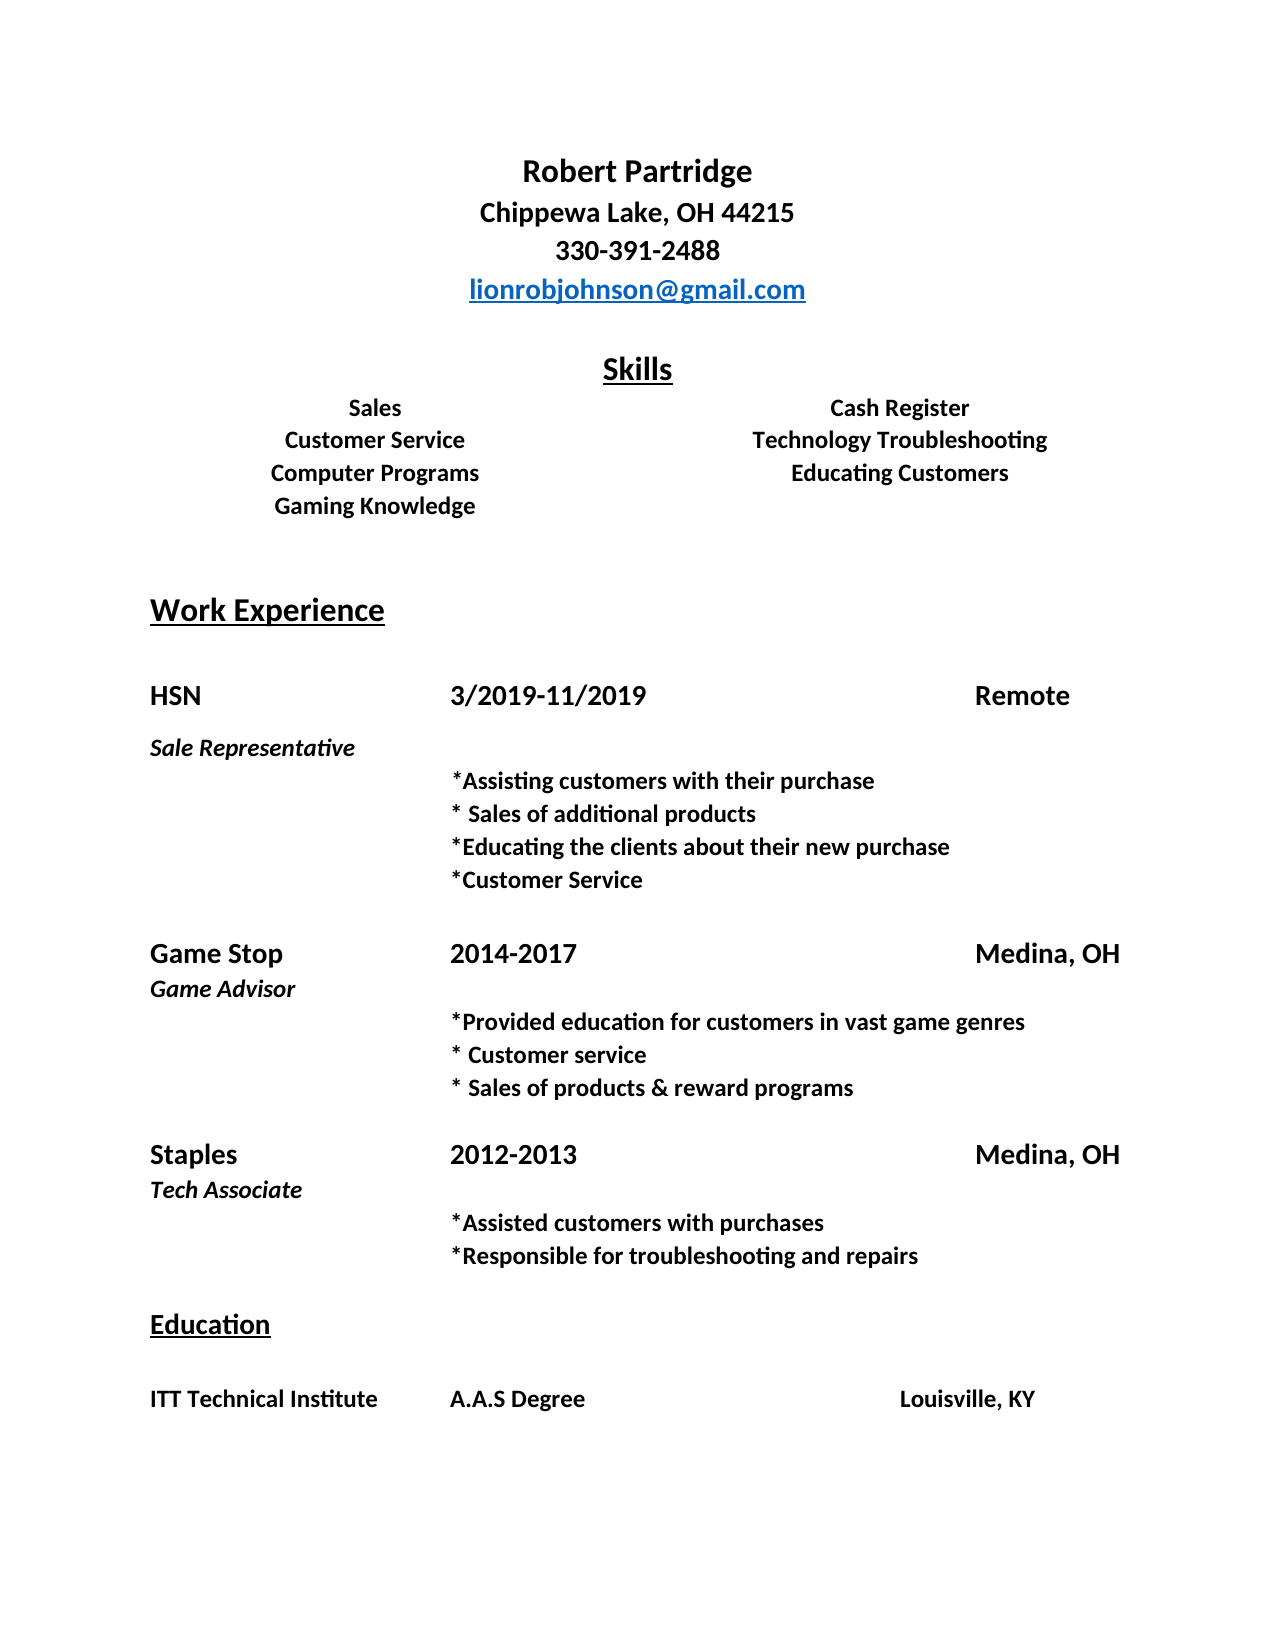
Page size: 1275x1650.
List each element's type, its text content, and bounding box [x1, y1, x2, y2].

text Staples 2012-2013 Medina, OH [150, 1136, 1125, 1171]
text 330-391-2488 [150, 232, 1125, 268]
text Educating Customers [675, 457, 1125, 488]
text Robert Partridge [150, 150, 1125, 191]
text *Assisted customers with purchases [150, 1207, 1125, 1238]
text Skills [150, 348, 1125, 388]
text *Customer Service [375, 864, 1125, 894]
text * Customer service [150, 1039, 1125, 1070]
text Customer Service [150, 424, 600, 455]
text Gaming Knowledge [150, 490, 600, 521]
text Computer Programs [150, 457, 600, 488]
text * Sales of products & reward programs [150, 1072, 1125, 1103]
text Chippewa Lake, OH 44215 [150, 194, 1125, 229]
text *Assisting customers with their purchase [150, 765, 1125, 796]
text Technology Troubleshooting [675, 424, 1125, 455]
text Education [150, 1306, 1125, 1341]
text Sale Representative [150, 732, 1125, 763]
text Sales [150, 392, 600, 422]
text Game Advisor [150, 974, 1125, 1004]
text * Sales of additional products [150, 798, 1125, 828]
text HSN 3/2019-11/2019 Remote [150, 677, 1125, 713]
text Work Experience [150, 589, 1125, 630]
text *Provided education for customers in vast game genres [150, 1007, 1125, 1037]
text lionrobjohnson@gmail.com [150, 271, 1125, 306]
text *Responsible for troubleshooting and repairs [150, 1240, 1125, 1271]
text Game Stop 2014-2017 Medina, OH [150, 935, 1125, 971]
text Tech Associate [150, 1174, 1125, 1205]
text Cash Register [675, 392, 1125, 422]
text *Educating the clients about their new purchase [375, 831, 1125, 861]
text ITT Technical Institute A.A.S Degree Louisville, KY [150, 1383, 1125, 1413]
